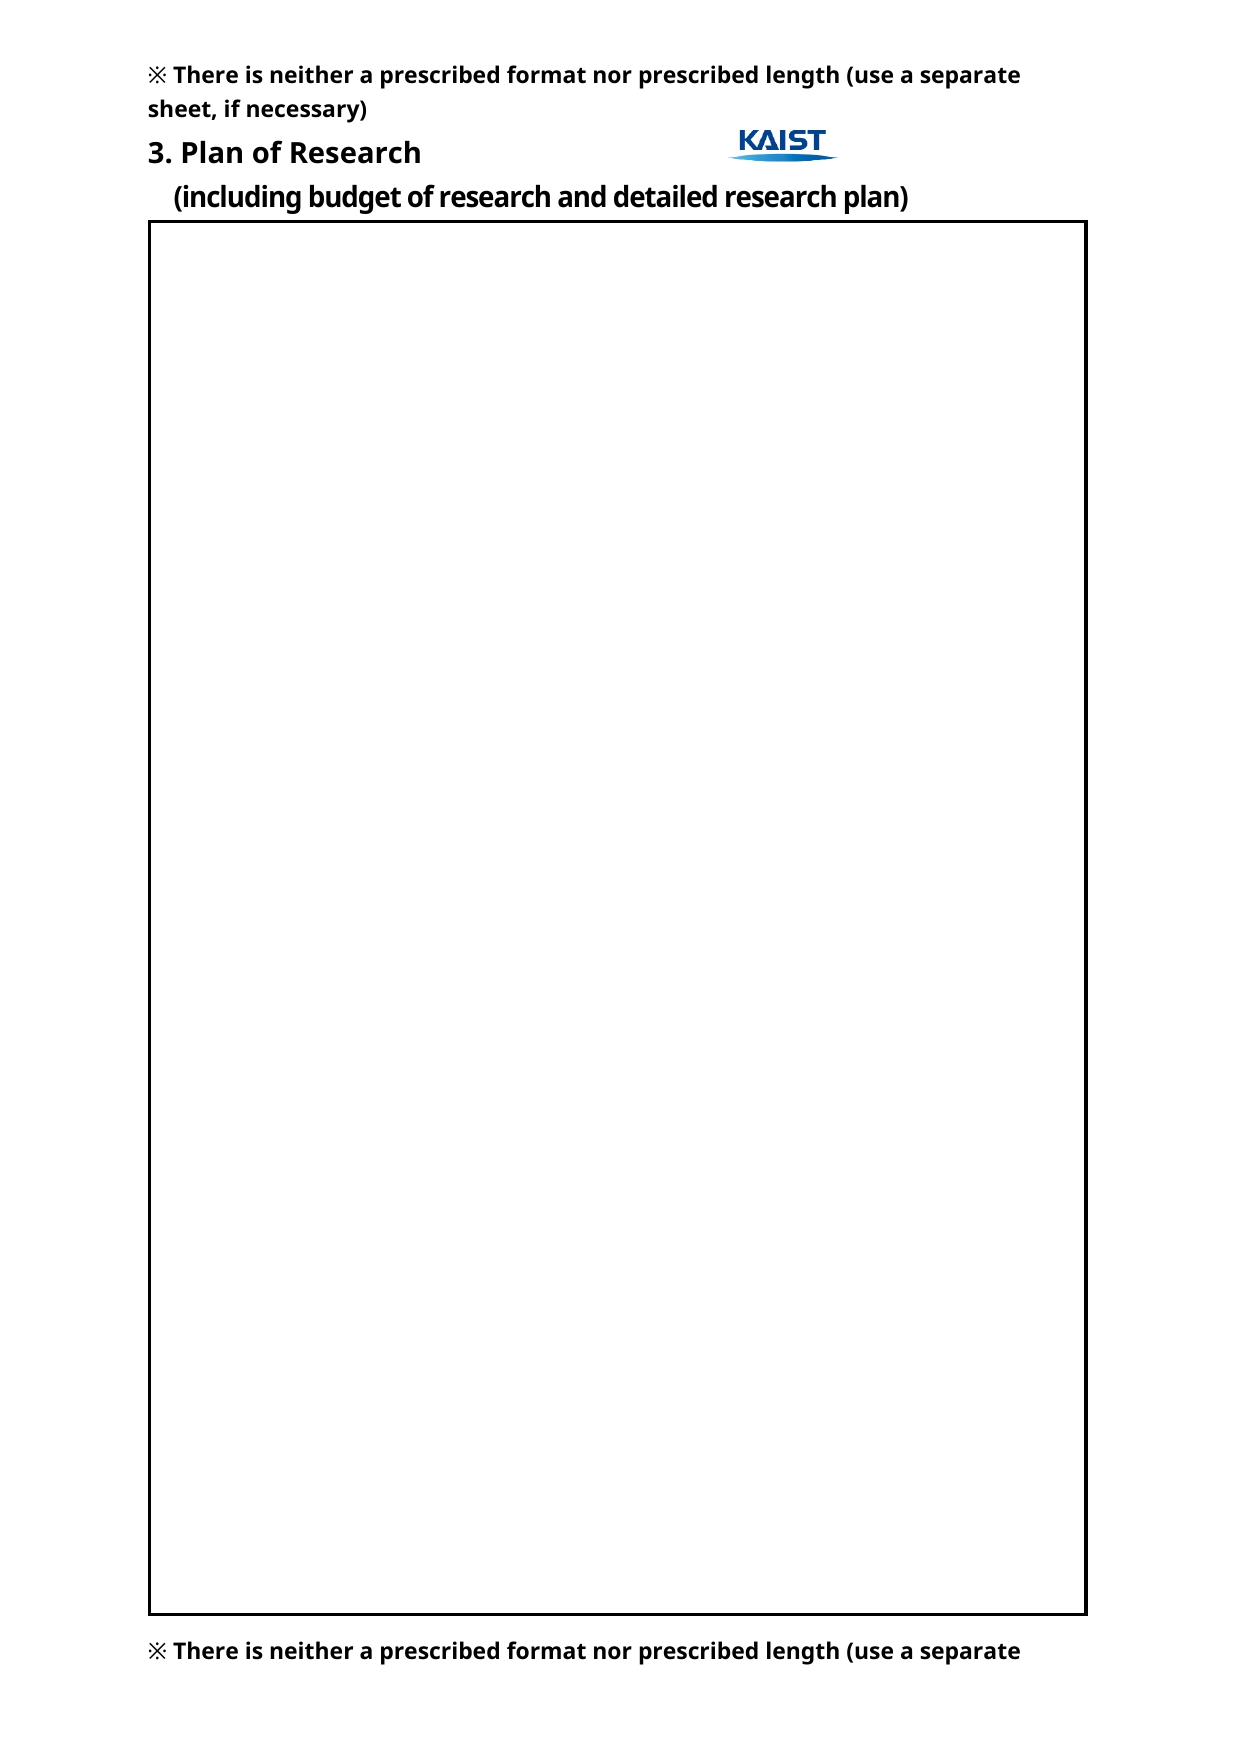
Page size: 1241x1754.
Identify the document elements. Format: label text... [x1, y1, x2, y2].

text ※ There is neither a prescribed format nor prescribed length (use a separate sheet, if necessary) [148, 59, 1092, 125]
picture [717, 127, 848, 164]
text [148, 1634, 1092, 1666]
text 3. Plan of Research [148, 128, 1092, 172]
table_header [151, 223, 1084, 1613]
text (including budget of research and detailed research plan) [148, 176, 1092, 216]
